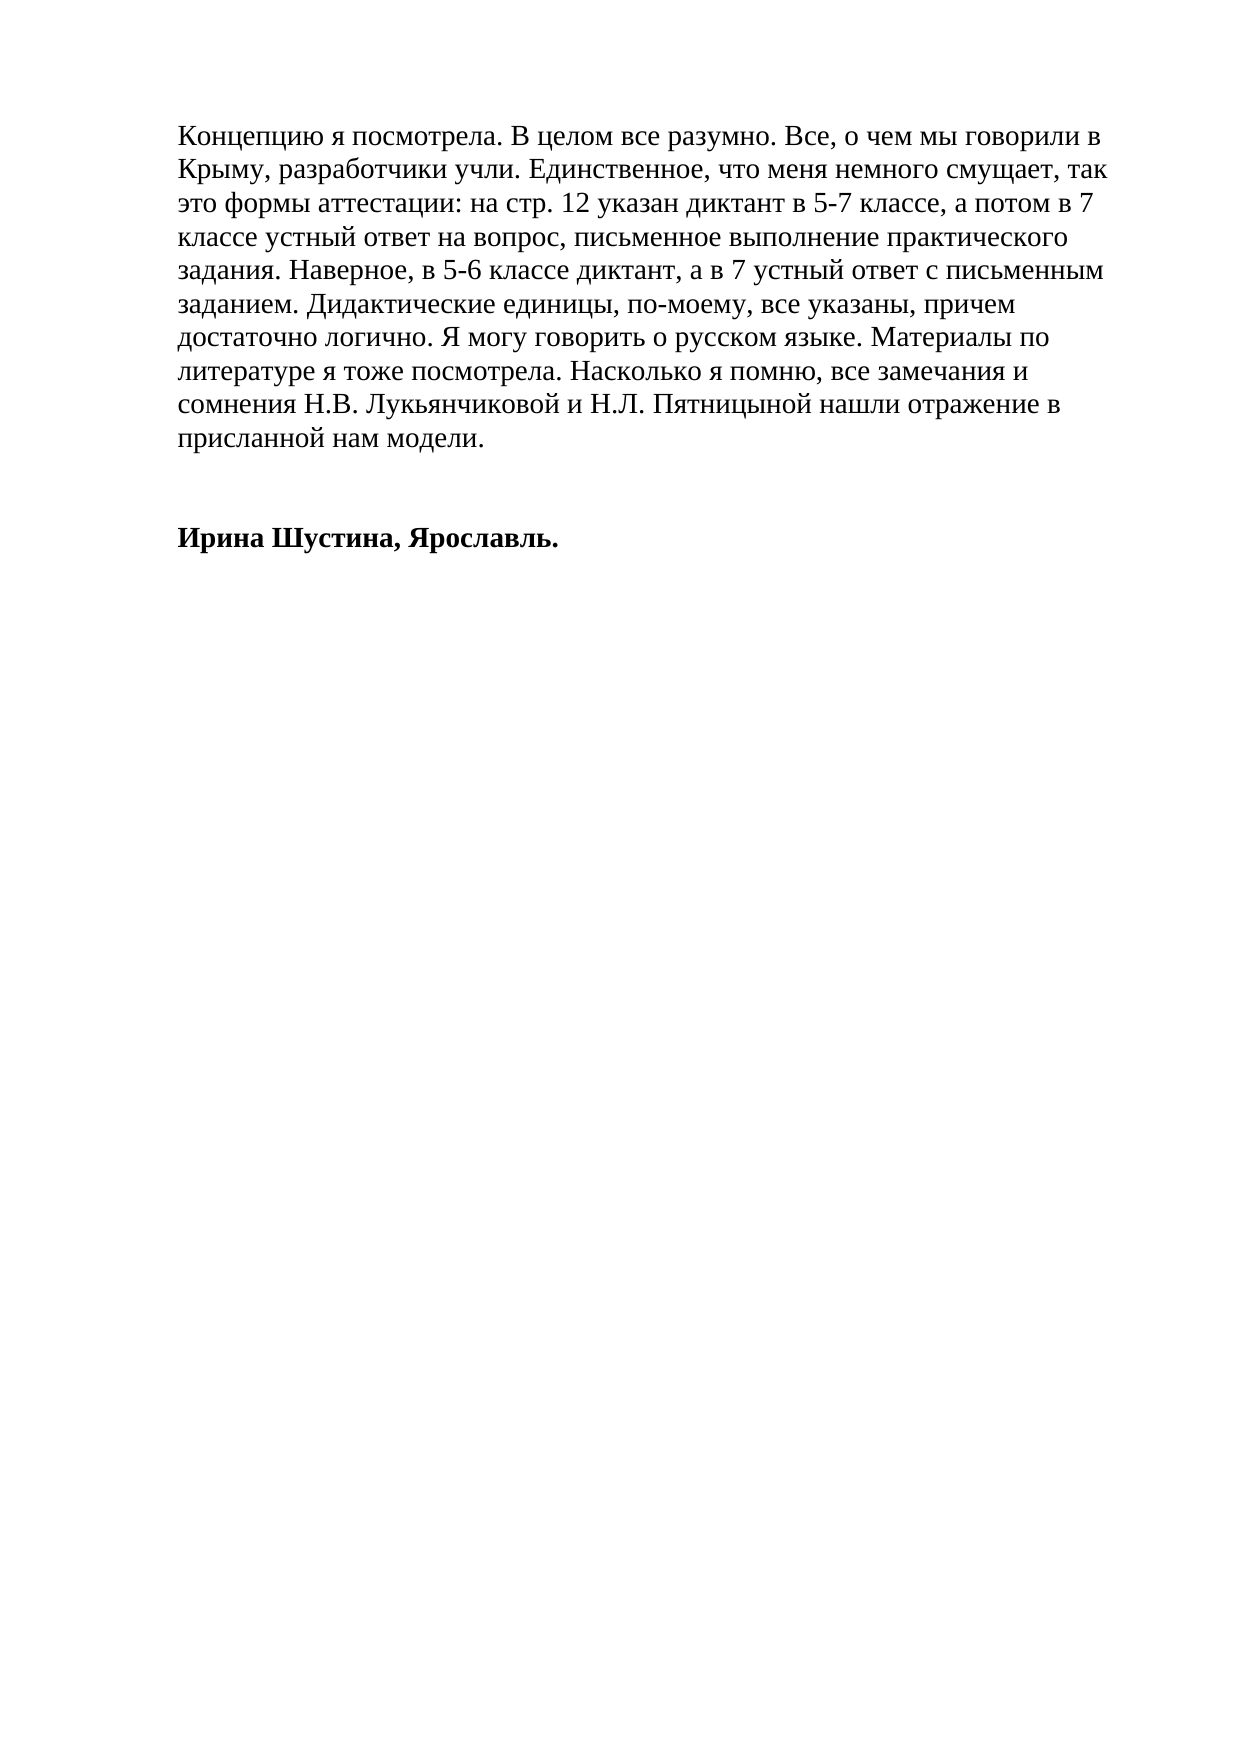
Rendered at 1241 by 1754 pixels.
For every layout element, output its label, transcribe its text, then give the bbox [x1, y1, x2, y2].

text Концепцию я посмотрела. В целом все разумно. Все, о чем мы говорили в Крыму, разработчики учли. Единственное, что меня немного смущает, так это формы аттестации: на стр. 12 указан диктант в 5-7 классе, а потом в 7 классе устный ответ на вопрос, письменное выполнение практического задания. Наверное, в 5-6 классе диктант, а в 7 устный ответ с письменным заданием. Дидактические единицы, по-моему, все указаны, причем достаточно логично. Я могу говорить о русском языке. Материалы по литературе я тоже посмотрела. Насколько я помню, все замечания и сомнения Н.В. Лукьянчиковой и Н.Л. Пятницыной нашли отражение в присланной нам модели. Ирина Шустина, Ярославль. [177, 118, 1152, 554]
